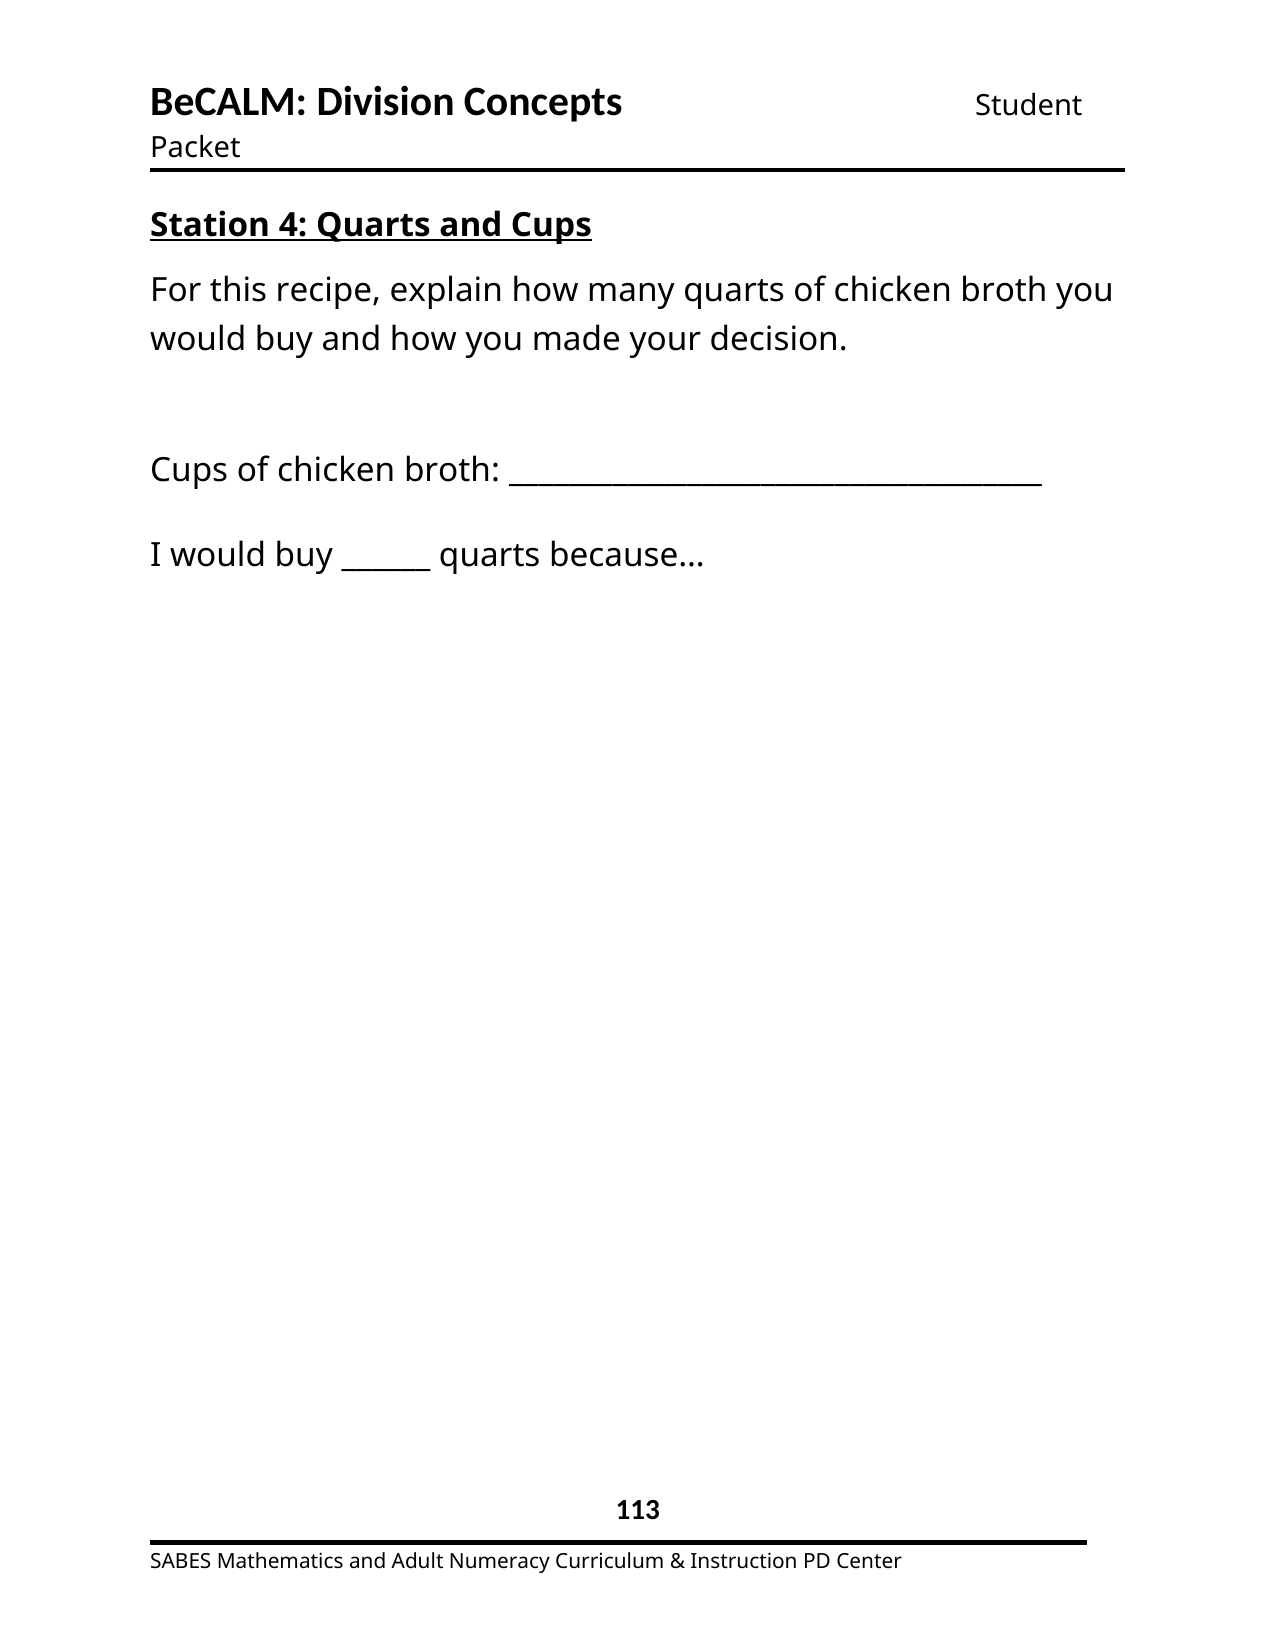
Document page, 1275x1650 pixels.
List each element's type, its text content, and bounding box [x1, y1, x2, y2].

text Cups of chicken broth: ____________________________________ [150, 446, 1125, 492]
text I would buy ______ quarts because… [150, 531, 1125, 576]
text Station 4: Quarts and Cups [150, 200, 1125, 246]
text For this recipe, explain how many quarts of chicken broth you would buy and how you made your decision. [150, 266, 1125, 360]
